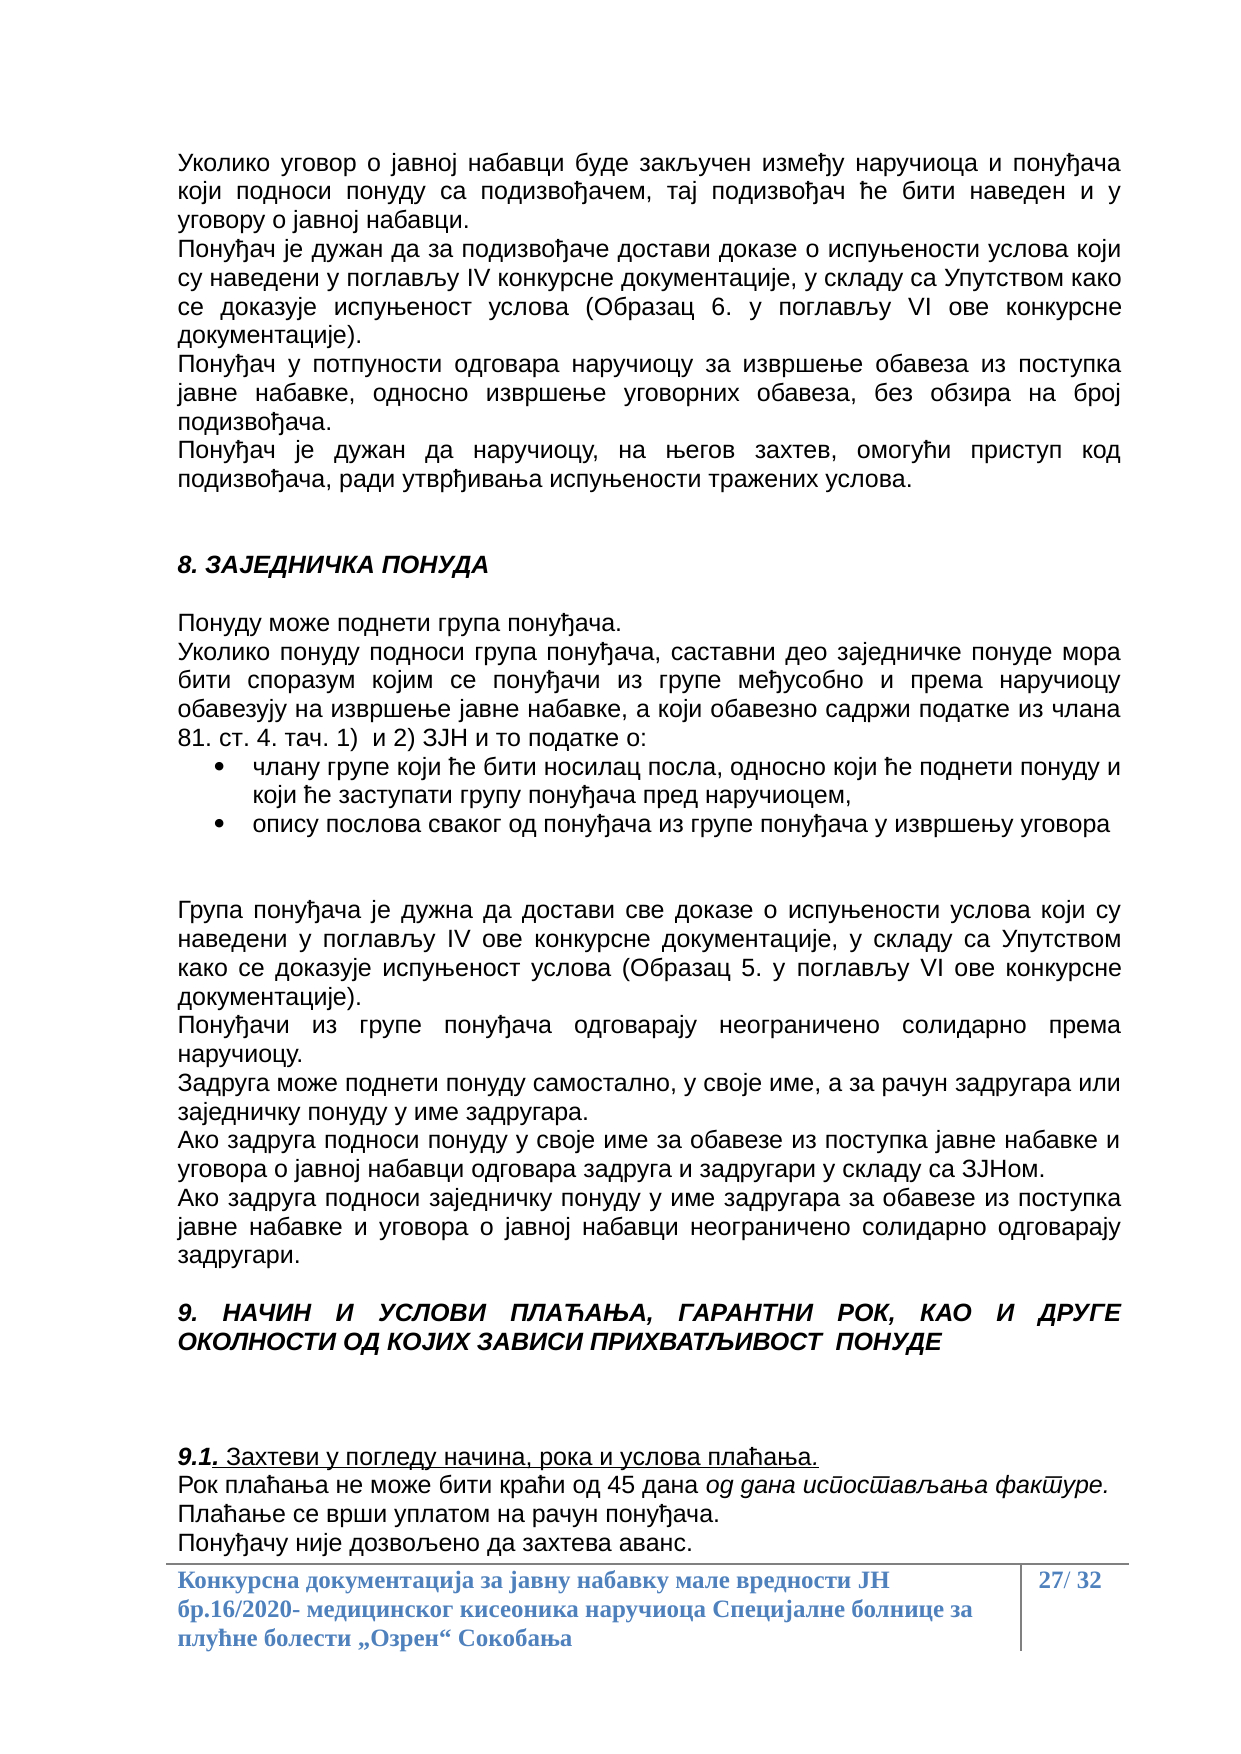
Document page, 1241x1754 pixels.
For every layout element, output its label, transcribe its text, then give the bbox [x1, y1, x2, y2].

text 8. ЗАЈЕДНИЧКА ПОНУДА [177, 550, 1122, 579]
text Задруга може поднети понуду самостално, у своје име, а за рачун задругара или заједничку понуду у име задругара. [177, 1068, 1122, 1125]
text 9.1. Захтеви у погледу начина, рока и услова плаћања. [177, 1442, 1122, 1470]
text Понуђачу није дозвољено да захтева аванс. [177, 1528, 1122, 1557]
text Понуду може поднети група понуђача. [177, 608, 1122, 636]
text Група понуђача је дужна да достави све доказе о испуњености услова који су наведени у поглављу IV ове конкурсне документације, у складу са Упутством како се доказује испуњеност услова (Образац 5. у поглављу VI ове конкурсне документације). [177, 895, 1122, 1010]
text Понуђач је дужан да за подизвођаче достави доказе о испуњености услова који су наведени у поглављу IV конкурсне документације, у складу са Упутством како се доказује испуњеност услова (Образац 6. у поглављу VI ове конкурсне документације). [177, 234, 1122, 349]
list опису послова сваког од понуђача из групе понуђача у извршењу уговора [215, 809, 1122, 838]
text Понуђач је дужан да наручиоцу, на његов захтев, омогући приступ код подизвођача, ради утврђивања испуњености тражених услова. [177, 435, 1122, 493]
text Ако задруга подноси заједничку понуду у име задругара за обавезе из поступка јавне набавке и уговора о јавној набавци неограничено солидарно одговарају задругари. [177, 1183, 1122, 1269]
text Плаћање се врши уплатом на рачун понуђача. [177, 1499, 1122, 1528]
text 9. НАЧИН И УСЛОВИ ПЛАЋАЊА, ГАРАНТНИ РОК, КАО И ДРУГЕ ОКОЛНОСТИ ОД КОЈИХ ЗАВИСИ ПРИХВАТЉИВОСТ ПОНУДЕ [177, 1298, 1122, 1355]
list члану групе који ће бити носилац посла, односно који ће поднети понуду и који ће заступати групу понуђача пред наручиоцем, [215, 751, 1122, 809]
text Понуђачи из групе понуђача одговарају неограничено солидарно према наручиоцу. [177, 1010, 1122, 1068]
text Ако задруга подноси понуду у своје име за обавезе из поступка јавне набавке и уговора о јавној набавци одговара задруга и задругари у складу са ЗЈНом. [177, 1125, 1122, 1183]
text Рок плаћања не може бити краћи од 45 дана од дана испостављања фактуре. [177, 1470, 1122, 1499]
text Уколико понуду подноси група понуђача, саставни део заједничке понуде мора бити споразум којим се понуђачи из групе међусобно и према наручиоцу обавезују на извршење јавне набавке, а који обавезно садржи податке из члана 81. ст. 4. тач. 1) и 2) ЗЈН и то податке о: [177, 636, 1122, 751]
text Уколико уговор о јавној набавци буде закључен између наручиоца и понуђача који подноси понуду са подизвођачем, тај подизвођач ће бити наведен и у уговору о јавној набавци. [177, 148, 1122, 234]
text Понуђач у потпуности одговара наручиоцу за извршење обавеза из поступка јавне набавке, односно извршење уговорних обавеза, без обзира на број подизвођача. [177, 349, 1122, 435]
